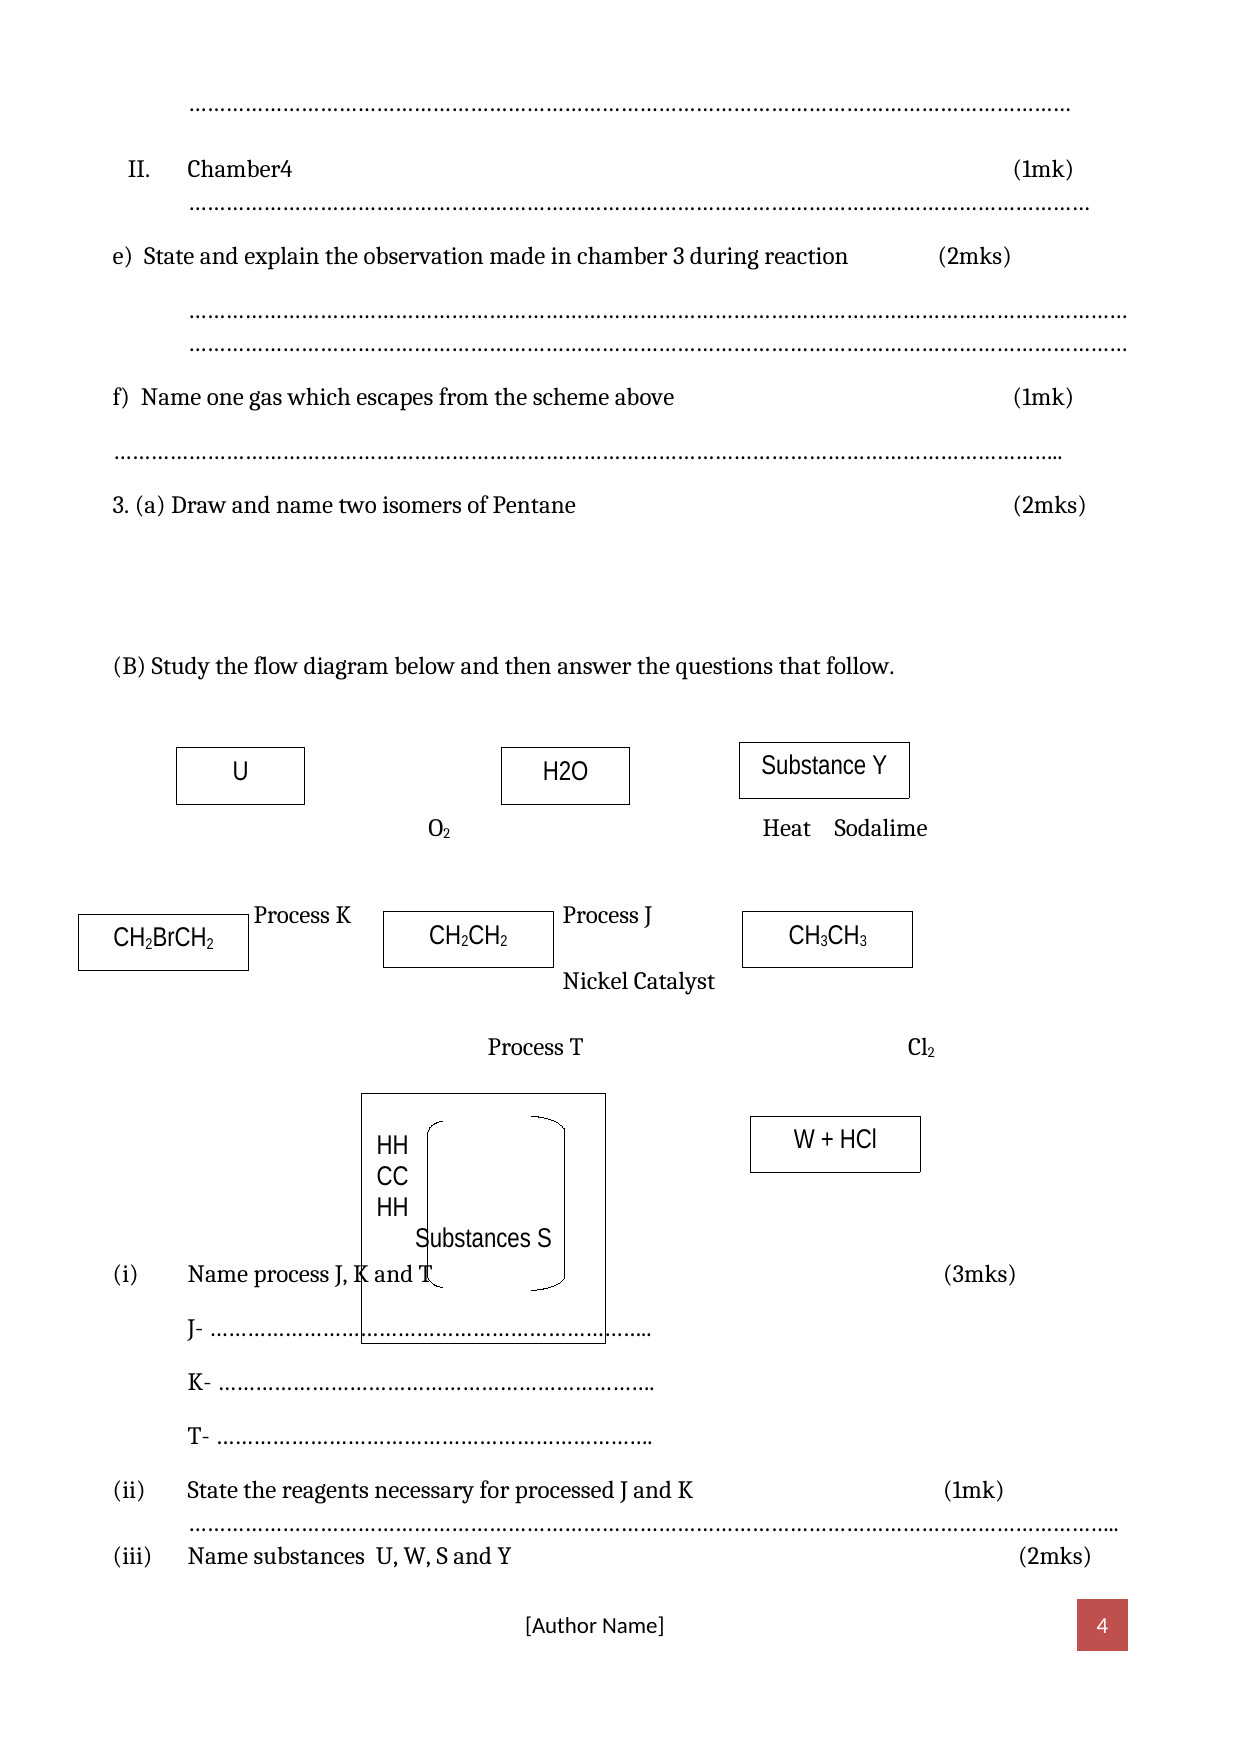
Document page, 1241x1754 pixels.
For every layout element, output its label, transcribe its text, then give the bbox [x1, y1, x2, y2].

text O2 Heat Sodalime [112, 814, 1128, 842]
text ………………………………………………………………………………………………………………………………………………………………………………………………………………………………………………………………………… [187, 296, 1128, 358]
text e) State and explain the observation made in chamber 3 during reaction (2mks) [112, 242, 1128, 271]
list Chamber4 (1mk) [150, 155, 1128, 184]
list Name process J, K and T (3mks) [112, 1260, 1128, 1289]
text …………………………………………………………………………………………………………………………………….. [112, 437, 1128, 466]
text (B) Study the flow diagram below and then answer the questions that follow. [112, 652, 1128, 681]
text Process T Cl2 [412, 1033, 1128, 1061]
text Process K Process J [150, 901, 1128, 929]
text f) Name one gas which escapes from the scheme above (1mk) [112, 383, 1128, 412]
text J- …………………………………………………………….. [112, 1314, 1128, 1343]
list ……………………………………………………………………………………………………………………………… [187, 188, 1128, 217]
list …………………………………………………………………………………………………………………………… [187, 89, 1128, 118]
list Name substances U, W, S and Y (2mks) [112, 1542, 1128, 1571]
text K- ……………………………………………………………. [112, 1368, 1128, 1397]
text Nickel Catalyst [562, 967, 1128, 995]
text 3. (a) Draw and name two isomers of Pentane (2mks) [112, 491, 1128, 519]
list ………………………………………………………………………………………………………………………………….. [187, 1509, 1128, 1537]
text T- ……………………………………………………………. [112, 1422, 1128, 1451]
list State the reagents necessary for processed J and K (1mk) [112, 1476, 1128, 1504]
